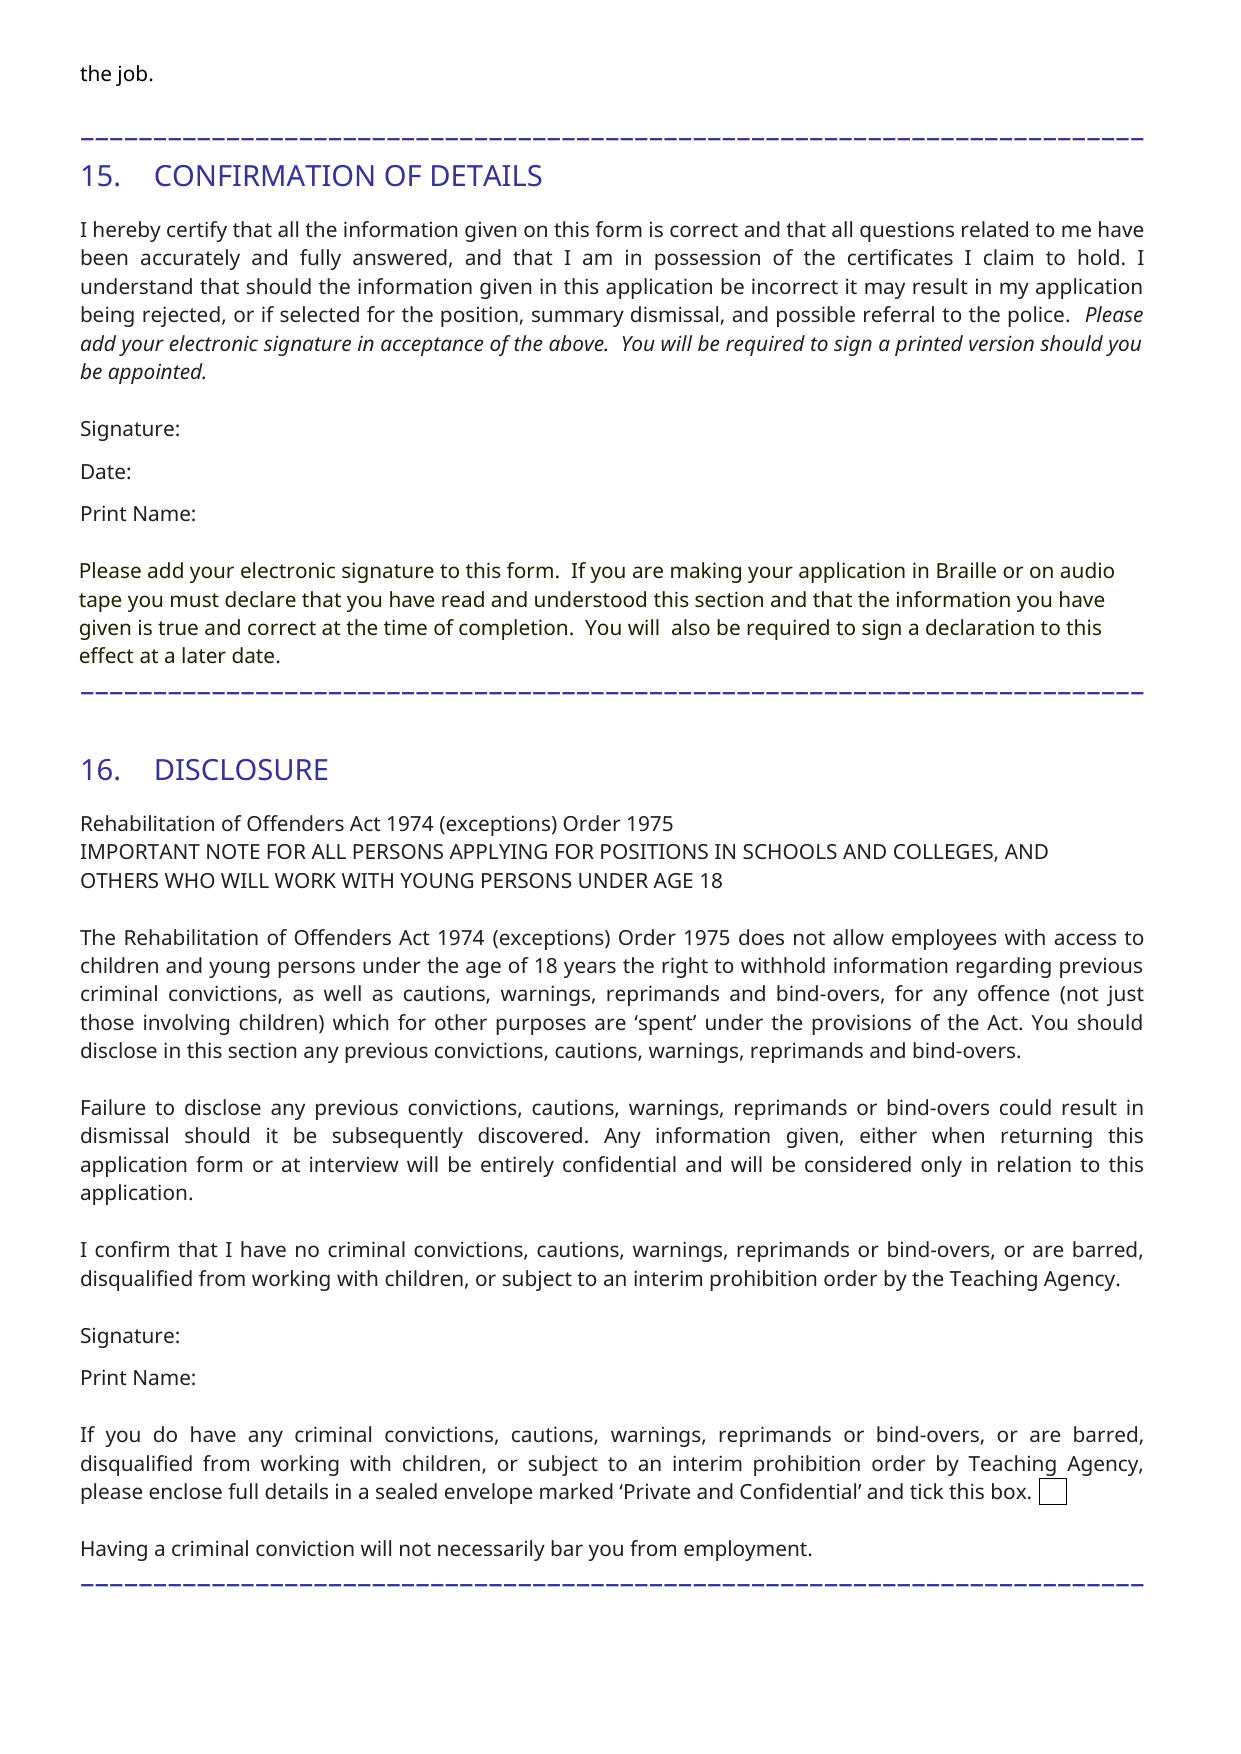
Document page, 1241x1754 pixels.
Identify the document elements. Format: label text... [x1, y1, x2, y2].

text If you do have any criminal convictions, cautions, warnings, reprimands or bind-overs, or are barred, disqualified from working with children, or subject to an interim prohibition order by Teaching Agency, please enclose full details in a sealed envelope marked ‘Private and Confidential’ and tick this box. [80, 1420, 1146, 1506]
text Please add your electronic signature to this form. If you are making your application in Braille or on audio tape you must declare that you have read and understood this section and that the information you have given is true and correct at the time of completion. You will also be required to sign a declaration to this effect at a later date. [78, 556, 1146, 670]
list CONFIRMATION OF DETAILS [80, 156, 1146, 195]
text The Rehabilitation of Offenders Act 1974 (exceptions) Order 1975 does not allow employees with access to children and young persons under the age of 18 years the right to withhold information regarding previous criminal convictions, as well as cautions, warnings, reprimands and bind-overs, for any offence (not just those involving children) which for other purposes are ‘spent’ under the provisions of the Act. You should disclose in this section any previous convictions, cautions, warnings, reprimands and bind-overs. [80, 923, 1146, 1065]
text Failure to disclose any previous convictions, cautions, warnings, reprimands or bind-overs could result in dismissal should it be subsequently discovered. Any information given, either when returning this application form or at interview will be entirely confidential and will be considered only in relation to this application. [80, 1093, 1146, 1207]
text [80, 59, 1146, 87]
text ––––––––––––––––––––––––––––––––––––––––––––––––––––––––––––––––––––––––– [80, 1562, 1146, 1602]
text Rehabilitation of Offenders Act 1974 (exceptions) Order 1975 [80, 809, 1146, 837]
text Signature: [80, 1321, 1146, 1349]
text OTHERS WHO WILL WORK WITH YOUNG PERSONS UNDER AGE 18 [80, 866, 1146, 894]
text Print Name: [80, 1363, 1146, 1392]
text ––––––––––––––––––––––––––––––––––––––––––––––––––––––––––––––––––––––––– [80, 670, 1146, 710]
text I hereby certify that all the information given on this form is correct and that all questions related to me have been accurately and fully answered, and that I am in possession of the certificates I claim to hold. I understand that should the information given in this application be incorrect it may result in my application being rejected, or if selected for the position, summary dismissal, and possible referral to the police. Please add your electronic signature in acceptance of the above. You will be required to sign a printed version should you be appointed. [80, 215, 1146, 386]
text I confirm that I have no criminal convictions, cautions, warnings, reprimands or bind-overs, or are barred, disqualified from working with children, or subject to an interim prohibition order by the Teaching Agency. [80, 1235, 1146, 1292]
text IMPORTANT NOTE FOR ALL PERSONS APPLYING FOR POSITIONS IN SCHOOLS AND COLLEGES, AND [80, 837, 1146, 866]
text Having a criminal conviction will not necessarily bar you from employment. [80, 1534, 1146, 1562]
text Print Name: [80, 499, 1146, 528]
text Date: [80, 457, 1146, 485]
text ––––––––––––––––––––––––––––––––––––––––––––––––––––––––––––––––––––––––– [80, 116, 1146, 156]
list DISCLOSURE [80, 749, 1146, 789]
text Signature: [80, 414, 1146, 443]
